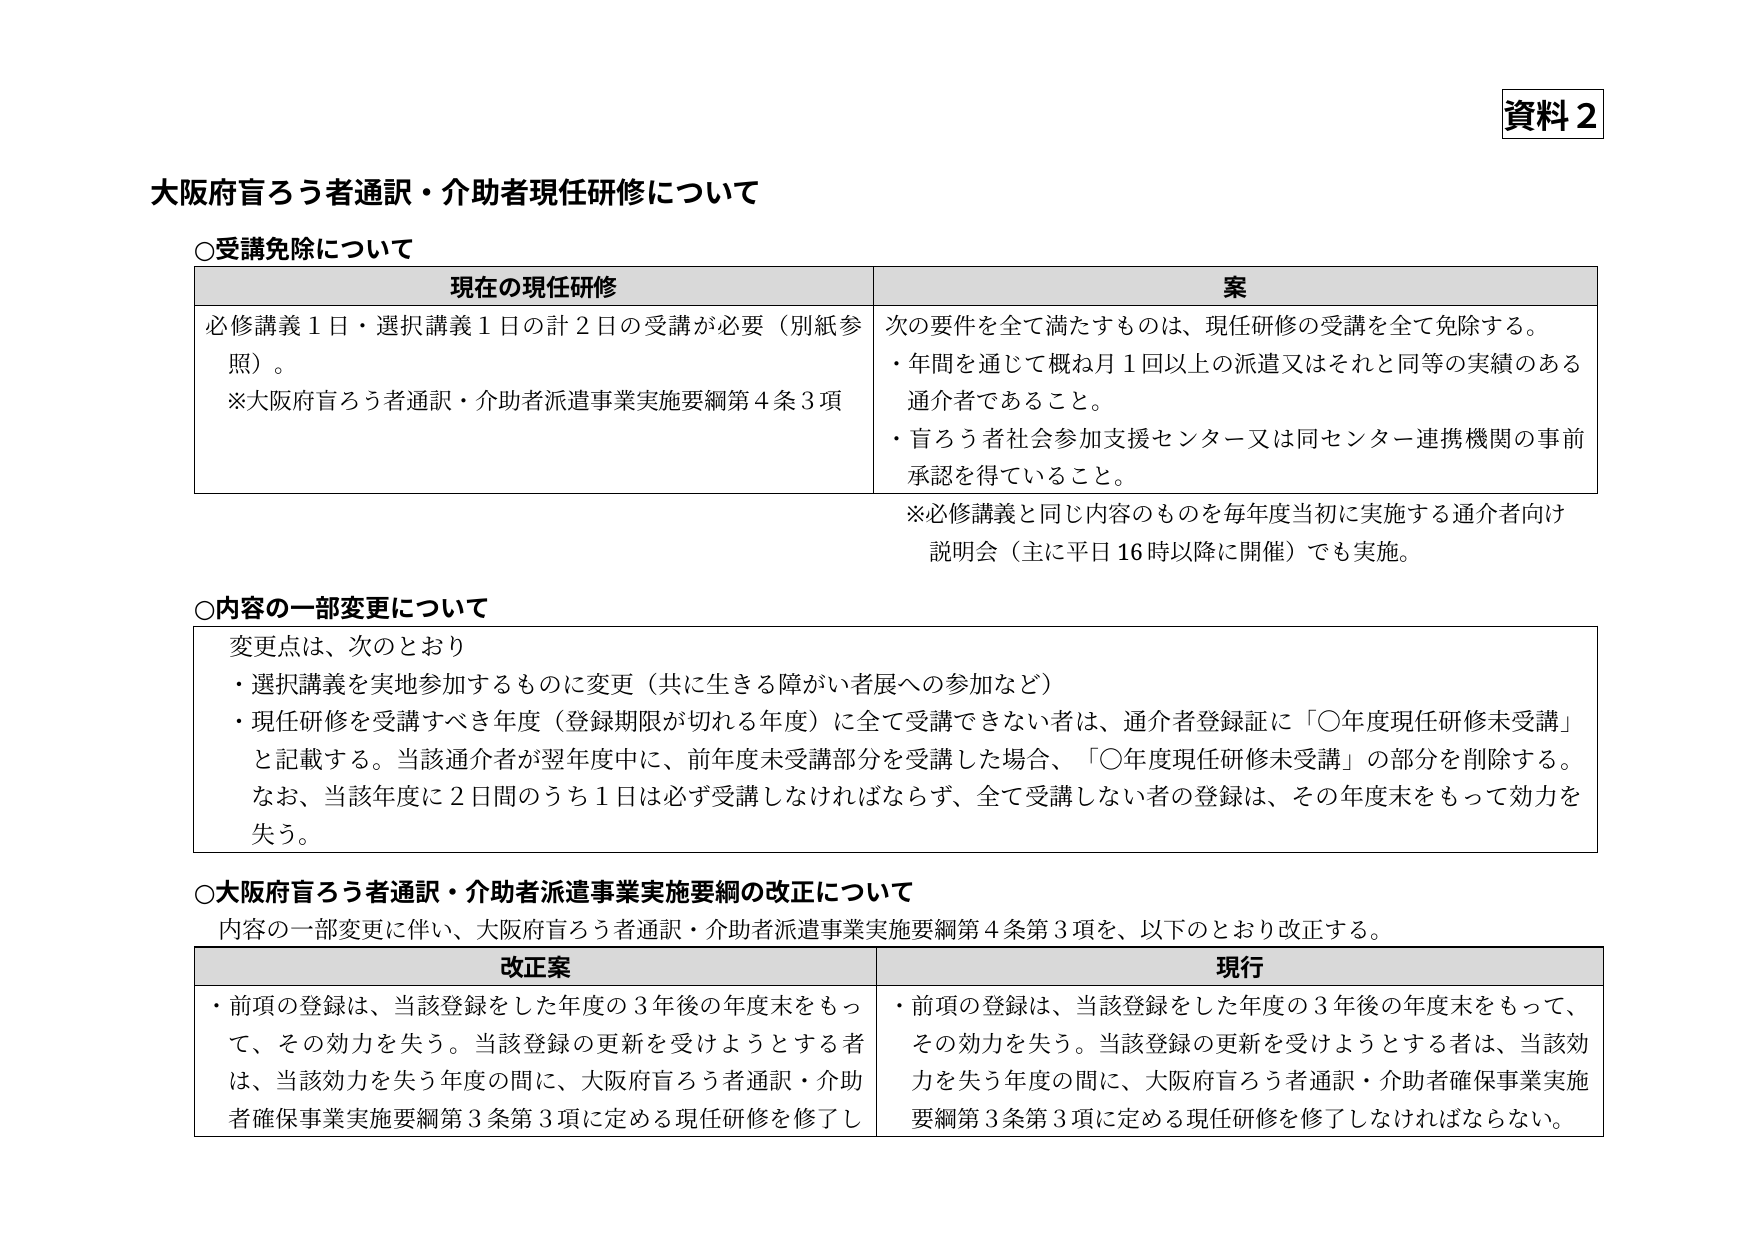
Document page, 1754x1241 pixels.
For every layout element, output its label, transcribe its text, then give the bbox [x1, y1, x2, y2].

text ○内容の一部変更について [194, 588, 1604, 626]
text 大阪府盲ろう者通訳・介助者現任研修について [150, 154, 1604, 229]
text ○大阪府盲ろう者通訳・介助者派遣事業実施要綱の改正について [194, 871, 1604, 909]
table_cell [877, 986, 1603, 1136]
text ※必修講義と同じ内容のものを毎年度当初に実施する通介者向け [150, 494, 1604, 532]
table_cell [195, 986, 876, 1136]
table_header 現行 [877, 948, 1603, 985]
table_cell 次の要件を全て満たすものは、現任研修の受講を全て免除する。 ・年間を通じて概ね月１回以上の派遣又はそれと同等の実績のある通介者であること。 ・盲ろう者社会参加支援センター又は同センター連携機関の事前 承認を得ていること。 [874, 306, 1597, 493]
text ○受講免除について [194, 229, 1604, 266]
text 説明会（主に平日16時以降に開催）でも実施。 [150, 532, 1604, 569]
text 内容の一部変更に伴い、大阪府盲ろう者通訳・介助者派遣事業実施要綱第４条第３項を、以下のとおり改正する。 [194, 909, 1604, 946]
table_header 改正案 [195, 948, 876, 985]
table_header 案 [874, 267, 1597, 305]
table_header 変更点は、次のとおり ・選択講義を実地参加するものに変更（共に生きる障がい者展への参加など） ・現任研修を受講すべき年度（登録期限が切れる年度）に全て受講できない者は、通介者登録証に「〇年度現任研修未受講」と記載する。当該通介者が翌年度中に、前年度未受講部分を受講した場合、「〇年度現任研修未受講」の部分を削除する。なお、当該年度に２日間のうち１日は必ず受講しなければならず、全て受講しない者の登録は、その年度末をもって効力を失う。 [194, 627, 1597, 852]
table_header 現在の現任研修 [195, 267, 873, 305]
table_cell 必修講義１日・選択講義１日の計２日の受講が必要（別紙参照）。 ※大阪府盲ろう者通訳・介助者派遣事業実施要綱第４条３項 [195, 306, 873, 493]
